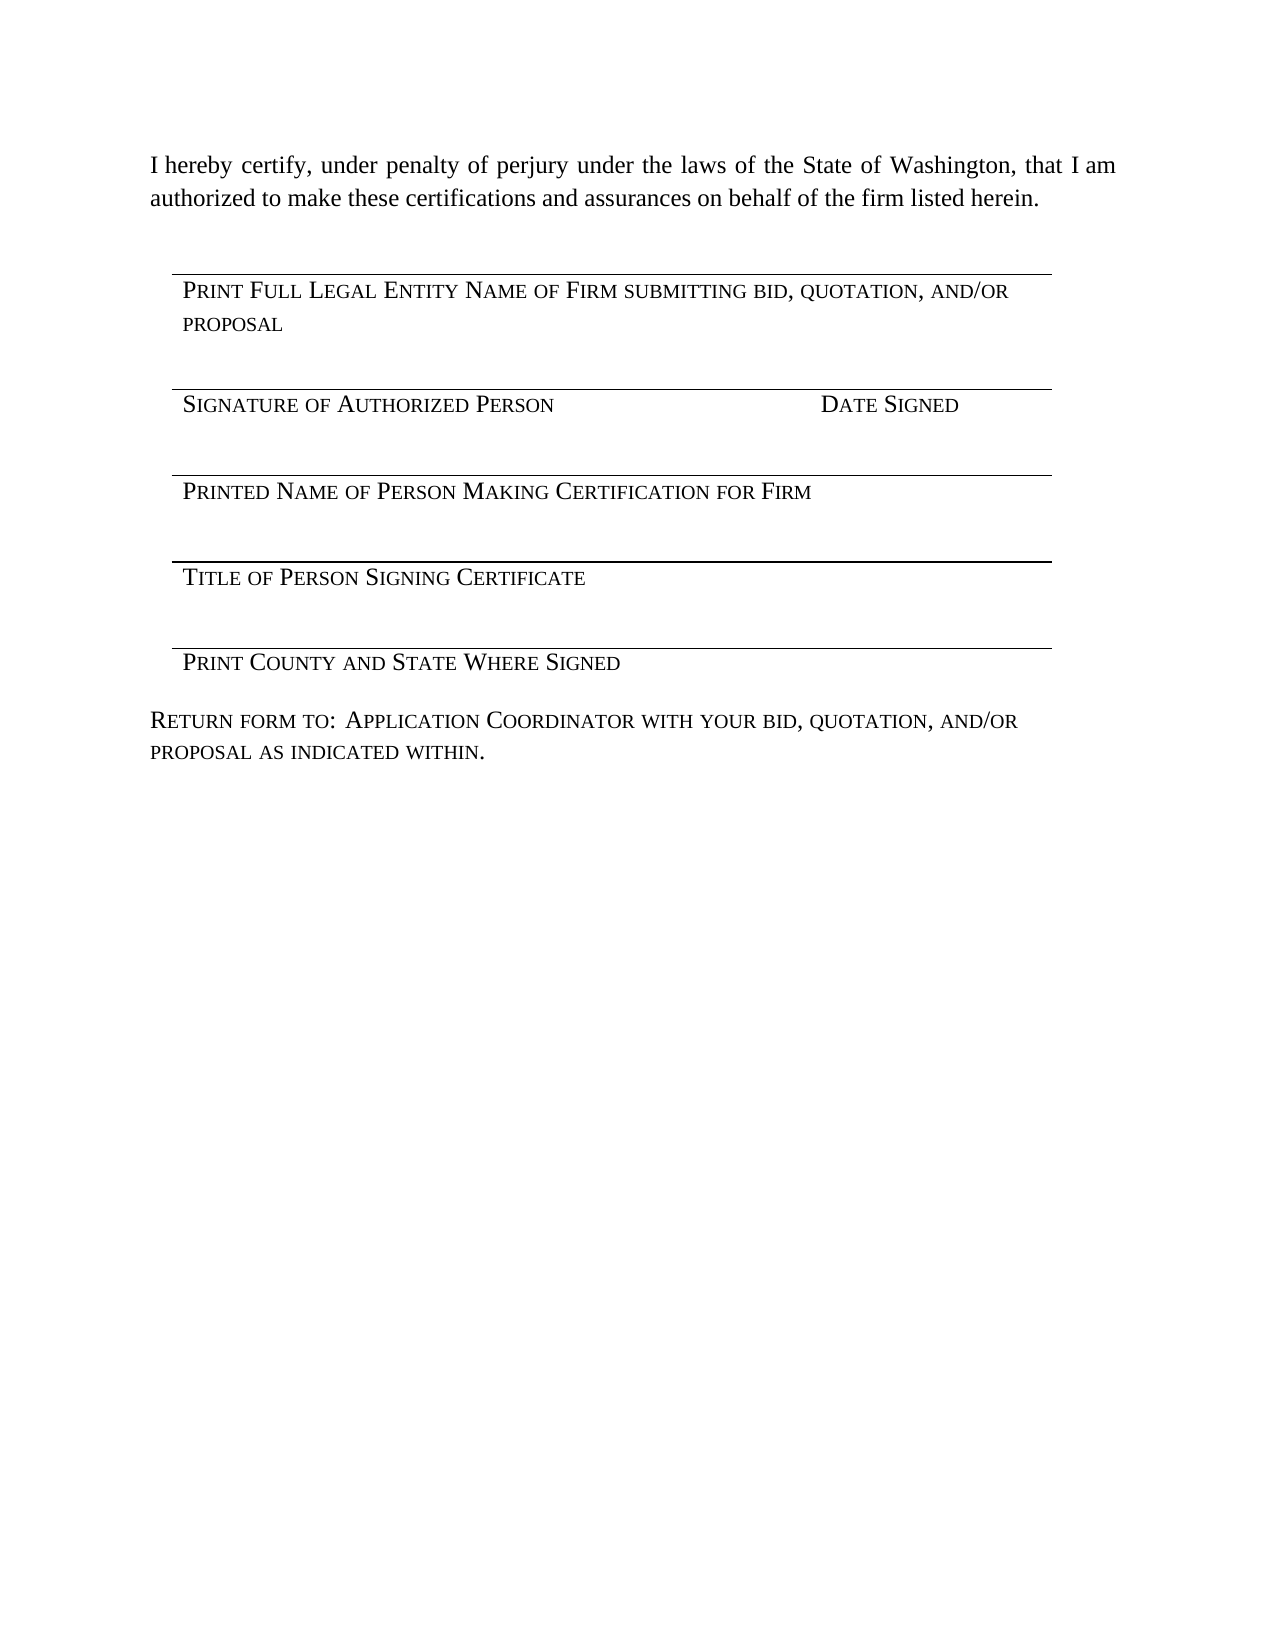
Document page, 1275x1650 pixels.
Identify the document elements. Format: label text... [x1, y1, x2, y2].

table_cell Title of Person Signing Certificate [172, 563, 1052, 648]
text Return form to: Application Coordinator with your bid, quotation, and/or proposal as indicated within. [150, 705, 1125, 765]
text I hereby certify, under penalty of perjury under the laws of the State of Washington, that I am authorized to make these certifications and assurances on behalf of the firm listed herein. [150, 150, 1125, 212]
table_cell Print County and State Where Signed [172, 649, 1052, 676]
table_cell Printed Name of Person Making Certification for Firm [172, 476, 1052, 561]
table_header Print Full Legal Entity Name of Firm submitting bid, quotation, and/or proposal [172, 275, 1052, 389]
table_cell Signature of Authorized Person Date Signed [172, 390, 1052, 475]
